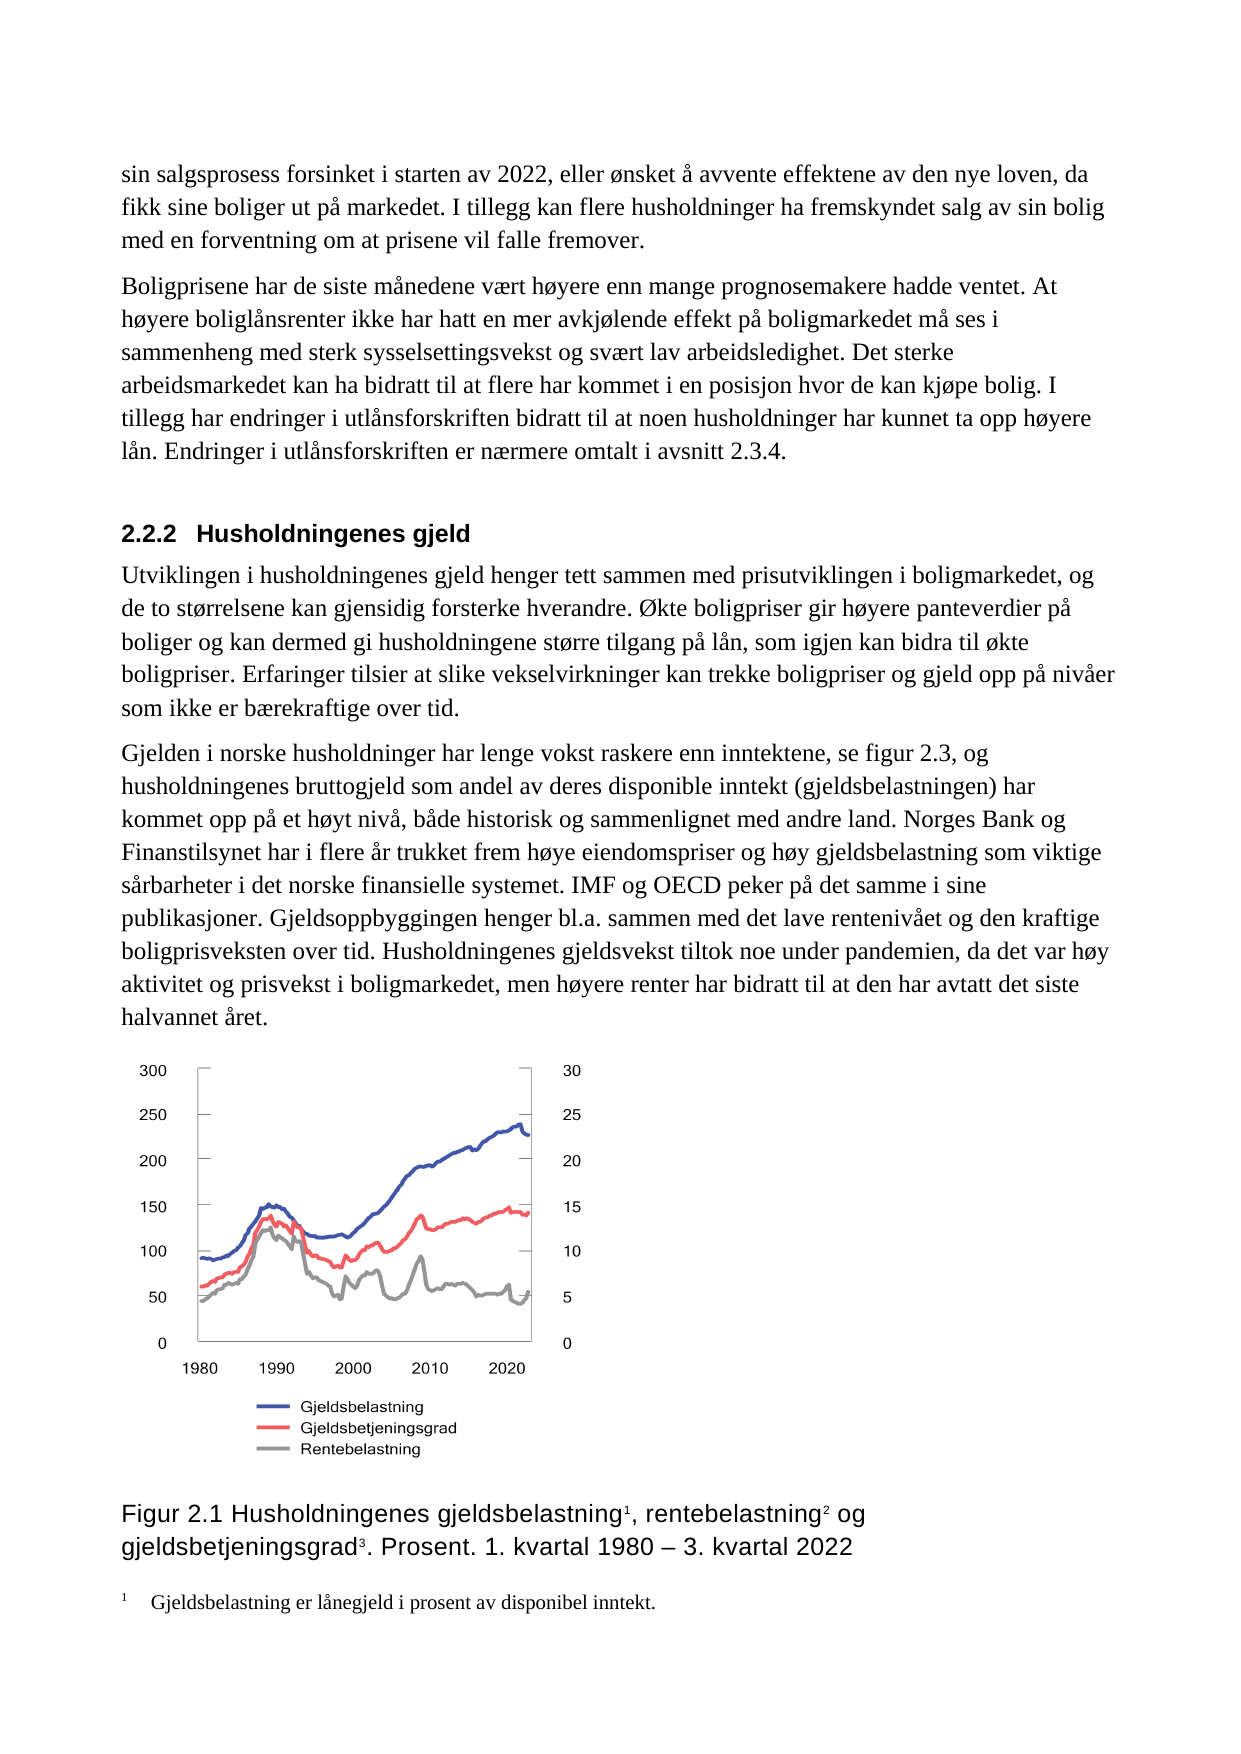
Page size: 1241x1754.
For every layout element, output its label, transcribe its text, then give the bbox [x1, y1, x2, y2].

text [121, 159, 1119, 254]
text Husholdningenes gjeldsbelastning1, rentebelastning2 og gjeldsbetjeningsgrad3. Prosent. 1. kvartal 1980 – 3. kvartal 2022 [121, 1499, 1119, 1561]
text Boligprisene har de siste månedene vært høyere enn mange prognosemakere hadde ventet. At høyere boliglånsrenter ikke har hatt en mer avkjølende effekt på boligmarkedet må ses i sammenheng med sterk sysselsettingsvekst og svært lav arbeidsledighet. Det sterke arbeidsmarkedet kan ha bidratt til at flere har kommet i en posisjon hvor de kan kjøpe bolig. I tillegg har endringer i utlånsforskriften bidratt til at noen husholdninger har kunnet ta opp høyere lån. Endringer i utlånsforskriften er nærmere omtalt i avsnitt 2.3.4. [121, 271, 1119, 465]
text 1 Gjeldsbelastning er lånegjeld i prosent av disponibel inntekt. [121, 1590, 1119, 1614]
picture [121, 1047, 600, 1483]
text Utviklingen i husholdningenes gjeld henger tett sammen med prisutviklingen i boligmarkedet, og de to størrelsene kan gjensidig forsterke hverandre. Økte boligpriser gir høyere panteverdier på boliger og kan dermed gi husholdningene større tilgang på lån, som igjen kan bidra til økte boligpriser. Erfaringer tilsier at slike vekselvirkninger kan trekke boligpriser og gjeld opp på nivåer som ikke er bærekraftige over tid. [121, 561, 1119, 721]
text Gjelden i norske husholdninger har lenge vokst raskere enn inntektene, se figur 2.3, og husholdningenes bruttogjeld som andel av deres disponible inntekt (gjeldsbelastningen) har kommet opp på et høyt nivå, både historisk og sammenlignet med andre land. Norges Bank og Finanstilsynet har i flere år trukket frem høye eiendomspriser og høy gjeldsbelastning som viktige sårbarheter i det norske finansielle systemet. IMF og OECD peker på det samme i sine publikasjoner. Gjeldsoppbyggingen henger bl.a. sammen med det lave rentenivået og den kraftige boligprisveksten over tid. Husholdningenes gjeldsvekst tiltok noe under pandemien, da det var høy aktivitet og prisvekst i boligmarkedet, men høyere renter har bidratt til at den har avtatt det siste halvannet året. [121, 738, 1119, 1031]
subtitle Husholdningenes gjeld [121, 519, 1119, 548]
